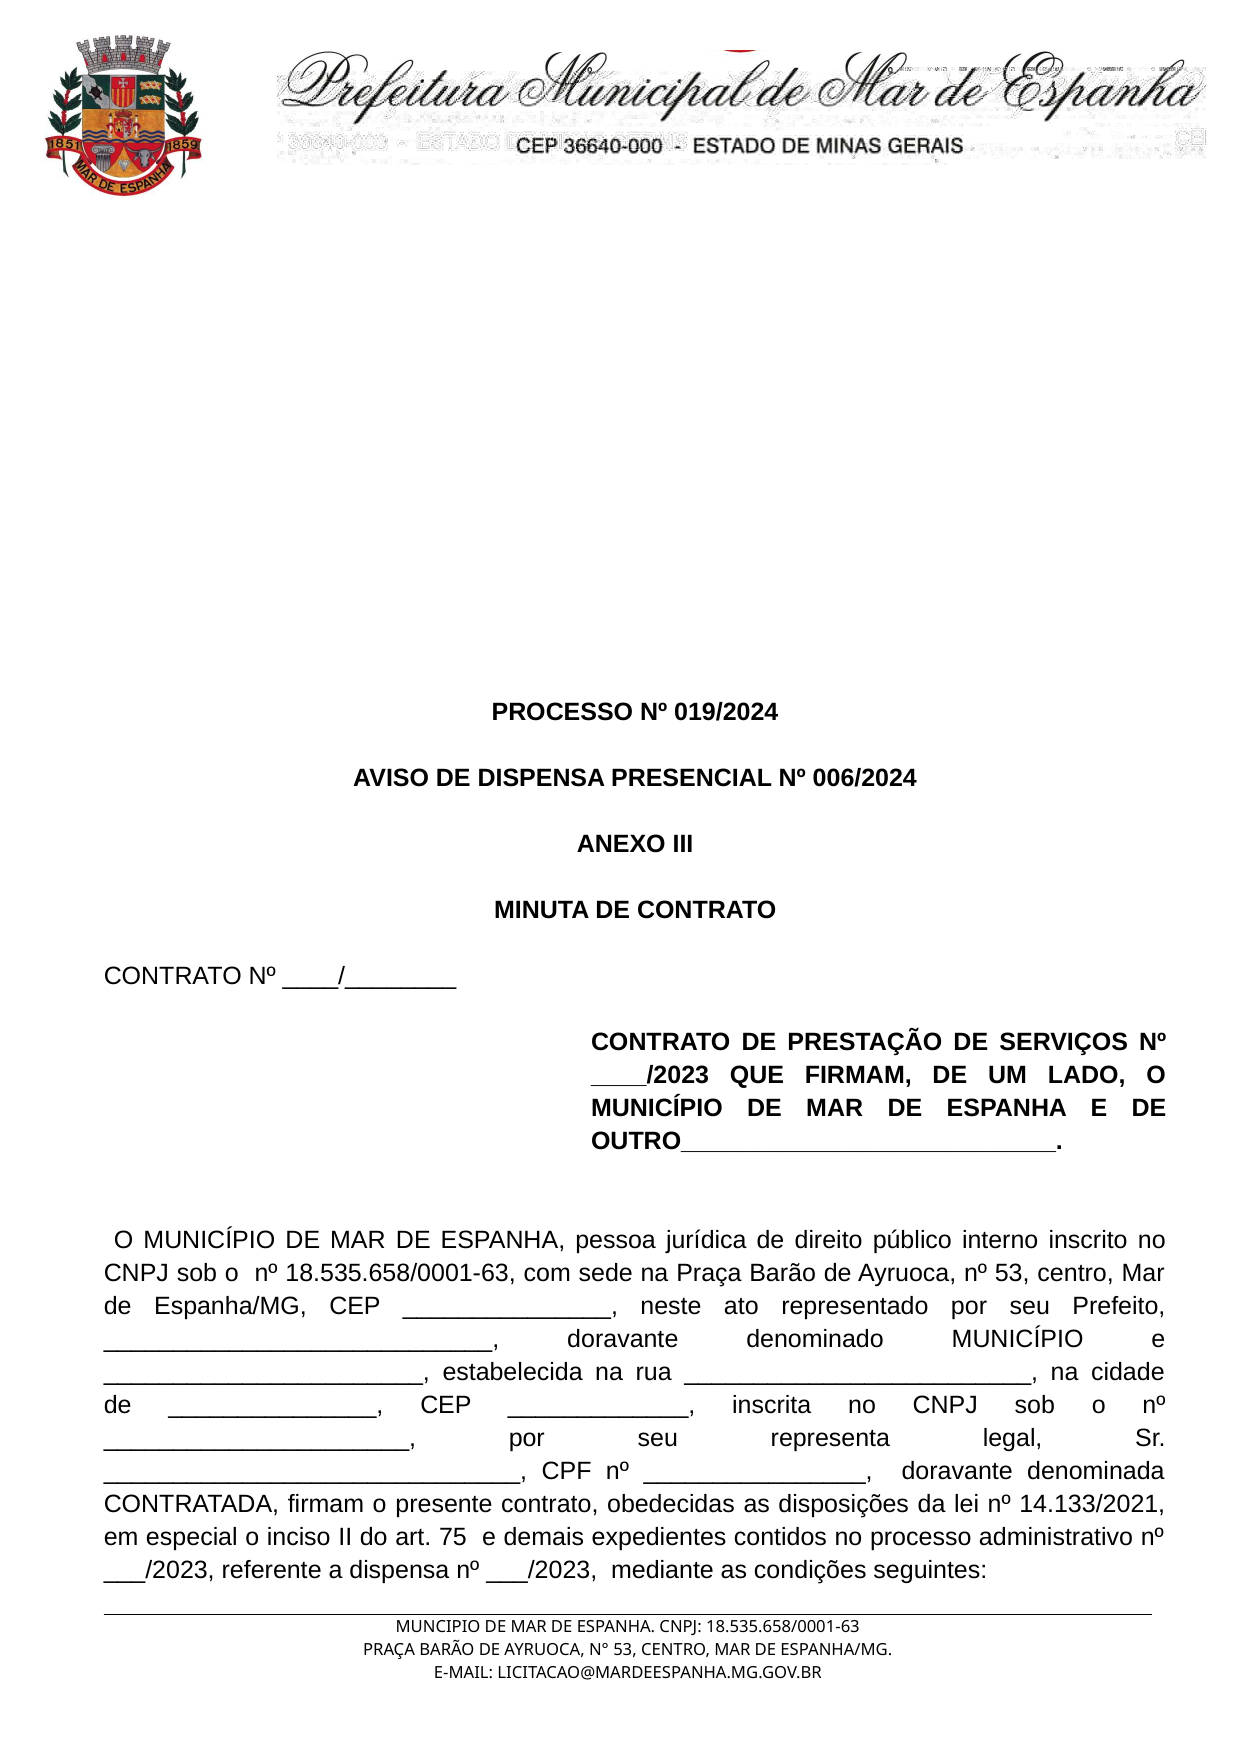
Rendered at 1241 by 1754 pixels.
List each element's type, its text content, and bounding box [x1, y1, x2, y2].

text PROCESSO Nº 019/2024 [103, 696, 1167, 725]
text O MUNICÍPIO DE MAR DE ESPANHA, pessoa jurídica de direito público interno inscrito no CNPJ sob o nº 18.535.658/0001-63, com sede na Praça Barão de Ayruoca, nº 53, centro, Mar de Espanha/MG, CEP _______________, neste ato representado por seu Prefeito, ____________________________, doravante denominado MUNICÍPIO e _______________________, estabelecida na rua _________________________, na cidade de _______________, CEP _____________, inscrita no CNPJ sob o nº ______________________, por seu representa legal, Sr. ______________________________, CPF nº ________________, doravante denominada CONTRATADA, firmam o presente contrato, obedecidas as disposições da lei nº 14.133/2021, em especial o inciso II do art. 75 e demais expedientes contidos no processo administrativo nº ___/2023, referente a dispensa nº ___/2023, mediante as condições seguintes: [103, 1225, 1167, 1584]
text CONTRATO DE PRESTAÇÃO DE SERVIÇOS Nº ____/2023 QUE FIRMAM, DE UM LADO, O MUNICÍPIO DE MAR DE ESPANHA E DE OUTRO___________________________. [591, 1027, 1167, 1154]
text AVISO DE DISPENSA PRESENCIAL Nº 006/2024 [103, 762, 1167, 791]
text ANEXO III [103, 828, 1167, 857]
picture [36, 25, 210, 198]
picture [276, 50, 1207, 165]
text CONTRATO Nº ____/________ [103, 961, 1167, 989]
text MINUTA DE CONTRATO [103, 894, 1167, 923]
